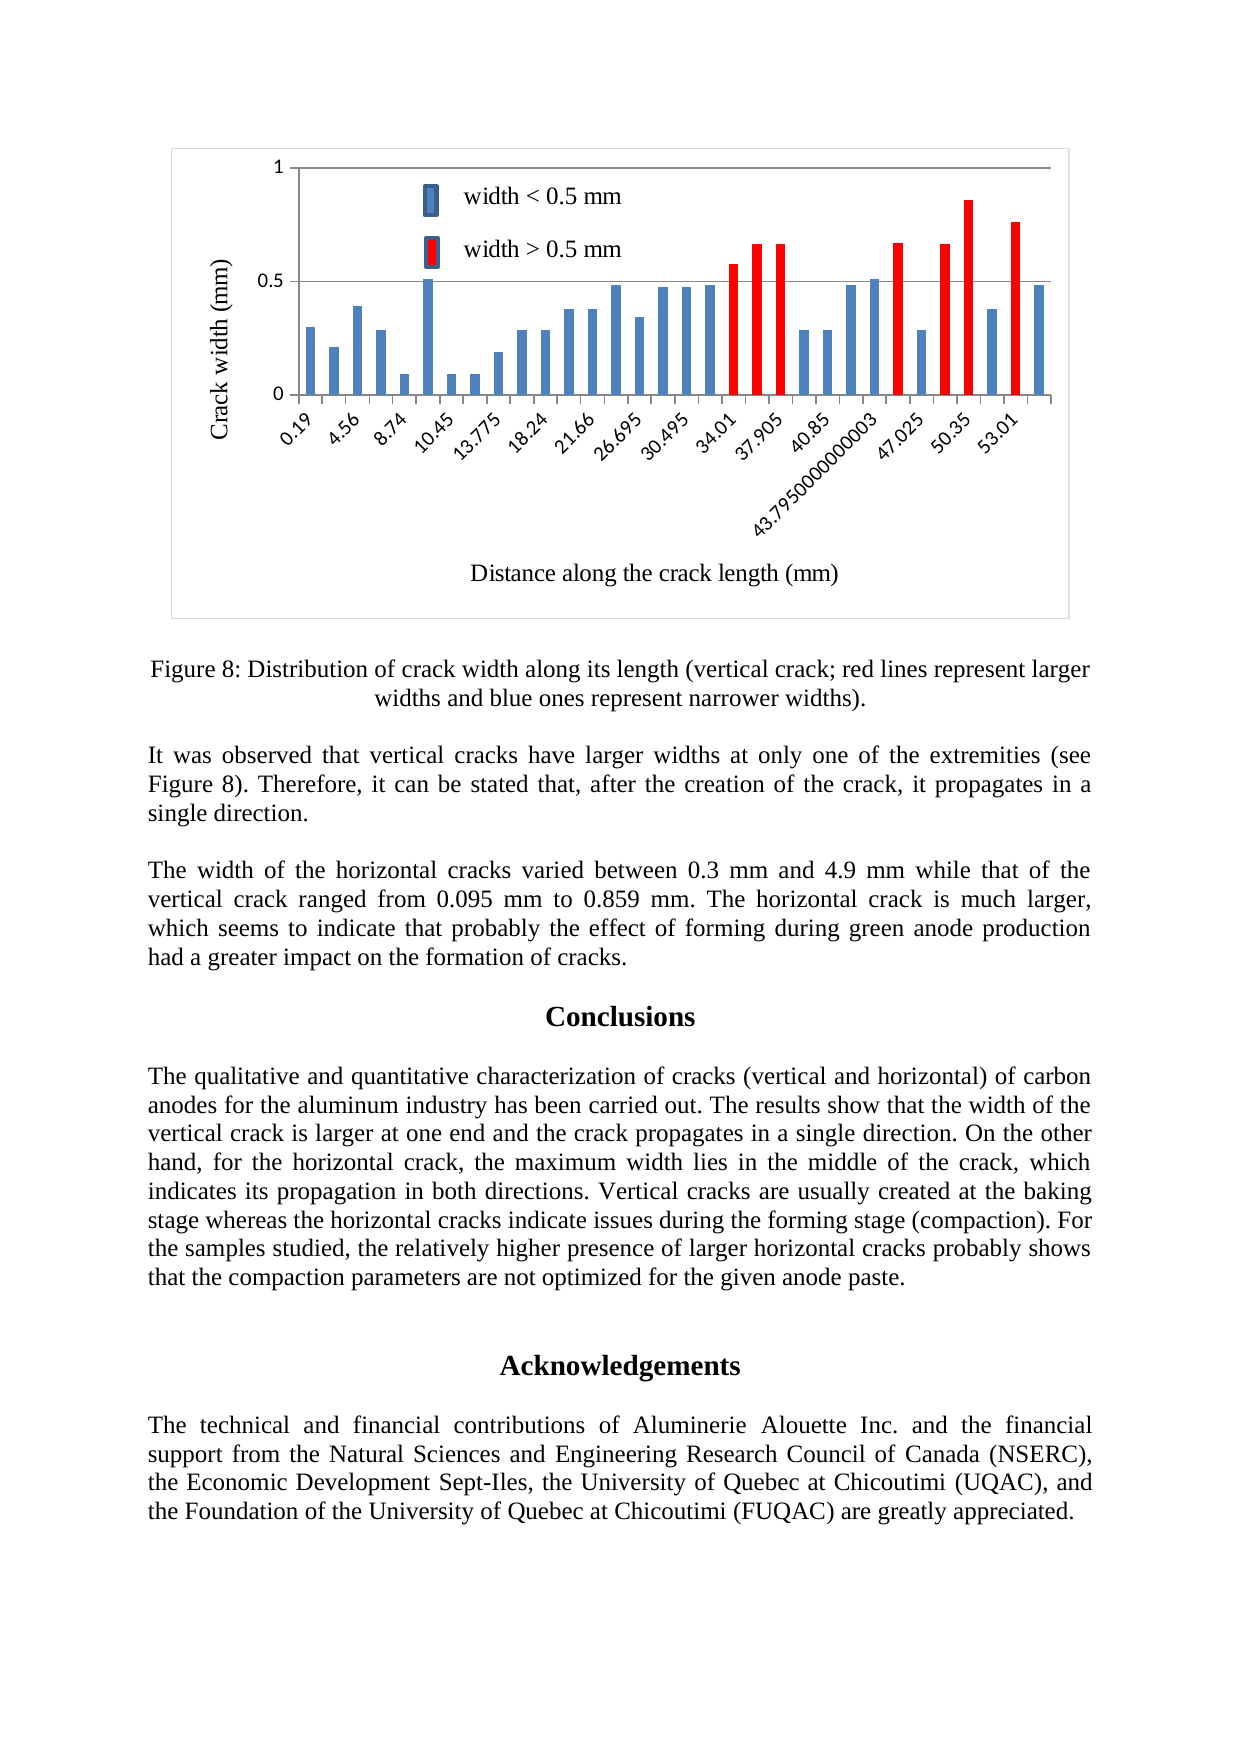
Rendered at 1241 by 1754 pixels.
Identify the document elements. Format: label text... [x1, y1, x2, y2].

text The width of the horizontal cracks varied between 0.3 mm and 4.9 mm while that of the vertical crack ranged from 0.095 mm to 0.859 mm. The horizontal crack is much larger, which seems to indicate that probably the effect of forming during green anode production had a greater impact on the formation of cracks. [148, 856, 1093, 971]
list The qualitative and quantitative characterization of cracks (vertical and horizontal) of carbon anodes for the aluminum industry has been carried out. The results show that the width of the vertical crack is larger at one end and the crack propagates in a single direction. On the other hand, for the horizontal crack, the maximum width lies in the middle of the crack, which indicates its propagation in both directions. Vertical cracks are usually created at the baking stage whereas the horizontal cracks indicate issues during the forming stage (compaction). For the samples studied, the relatively higher presence of larger horizontal cracks probably shows that the compaction parameters are not optimized for the given anode paste. [148, 1061, 1093, 1291]
subtitle Acknowledgements [148, 1348, 1093, 1382]
subtitle Conclusions [148, 999, 1093, 1033]
list The technical and financial contributions of Aluminerie Alouette Inc. and the financial support from the Natural Sciences and Engineering Research Council of Canada (NSERC), the Economic Development Sept-Iles, the University of Quebec at Chicoutimi (UQAC), and the Foundation of the University of Quebec at Chicoutimi (FUQAC) are greatly appreciated. [148, 1410, 1093, 1525]
text It was observed that vertical cracks have larger widths at only one of the extremities (see Figure 8). Therefore, it can be stated that, after the creation of the crack, it propagates in a single direction. [148, 741, 1093, 827]
text Figure 8: Distribution of crack width along its length (vertical crack; red lines represent larger widths and blue ones represent narrower widths). [148, 654, 1093, 712]
